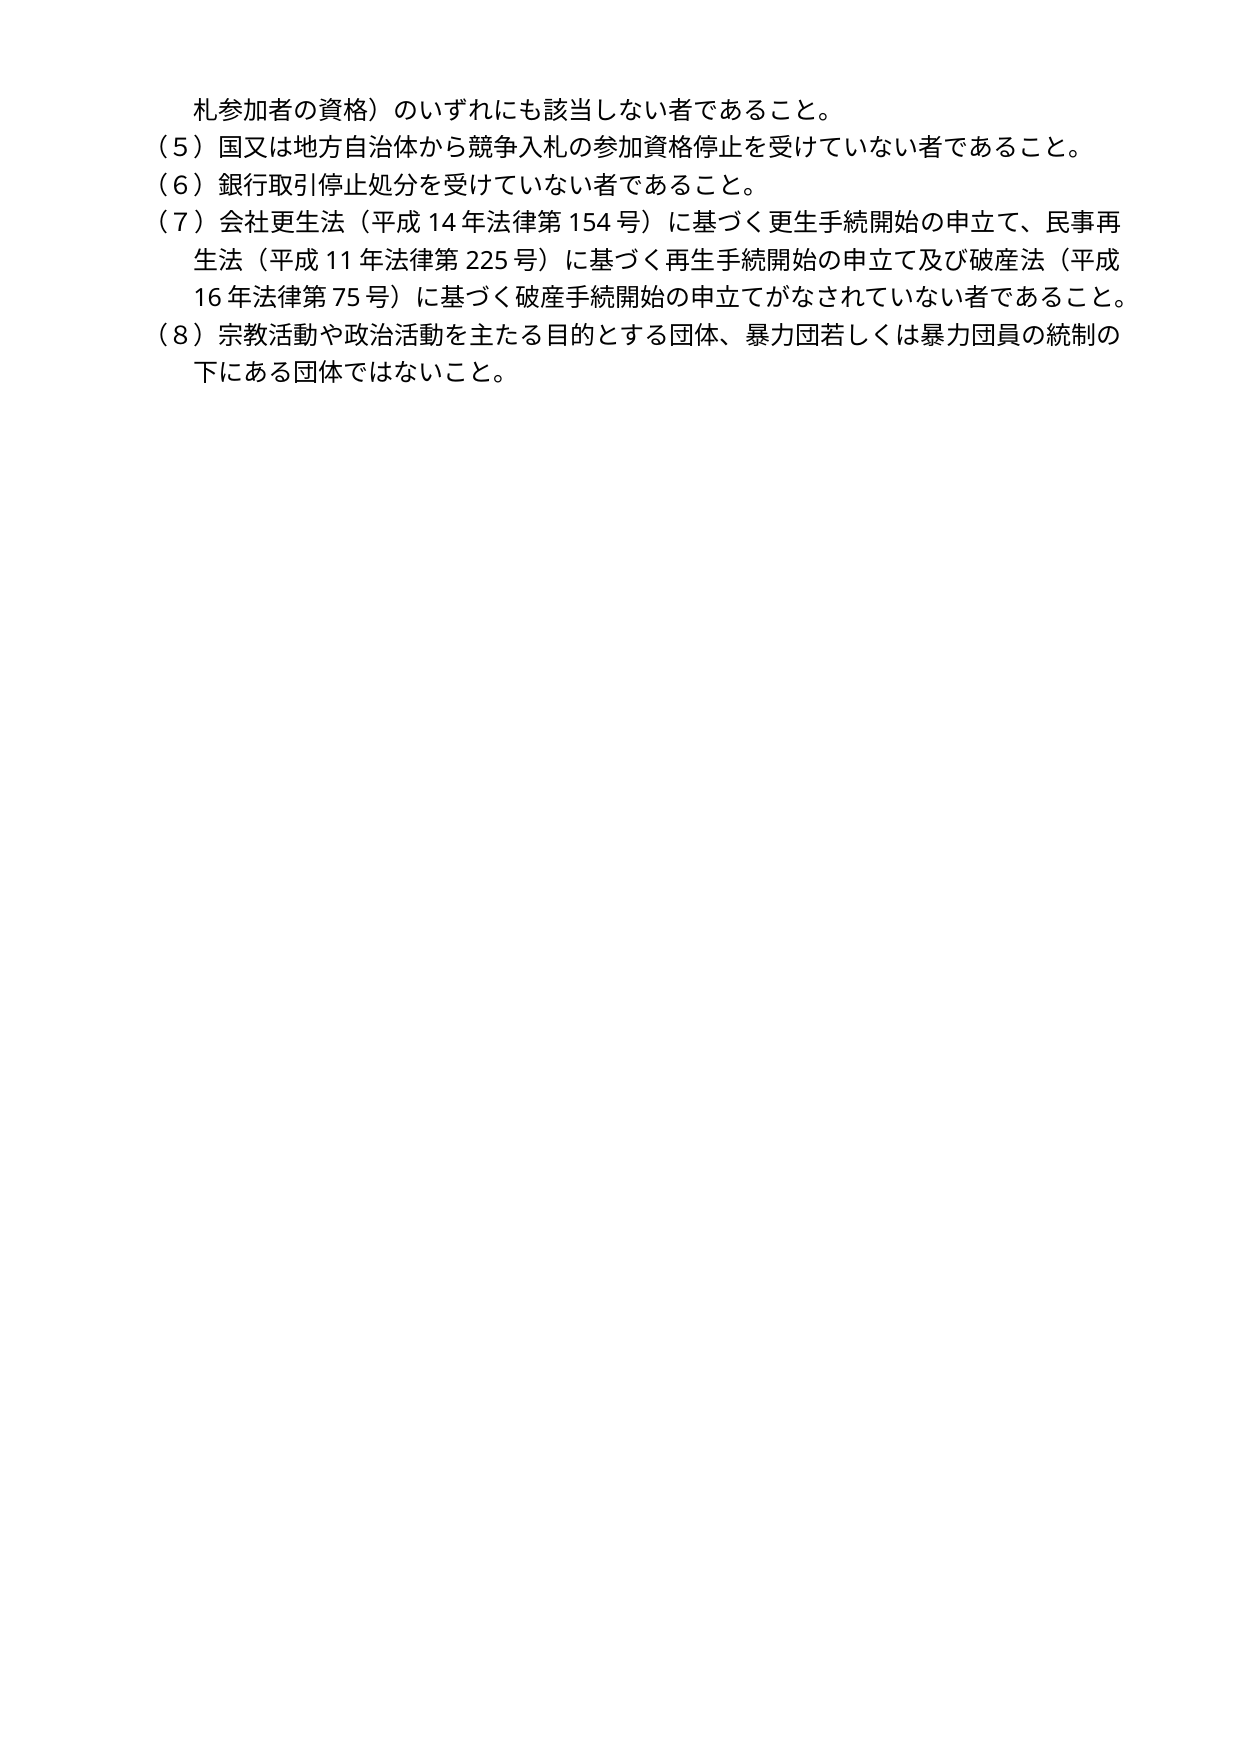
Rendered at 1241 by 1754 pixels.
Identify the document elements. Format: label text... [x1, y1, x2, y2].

text （８）宗教活動や政治活動を主たる目的とする団体、暴力団若しくは暴力団員の統制の下にある団体ではないこと。 [118, 314, 1122, 389]
text （６）銀行取引停止処分を受けていない者であること。 [118, 164, 1122, 202]
text （７）会社更生法（平成14年法律第154号）に基づく更生手続開始の申立て、民事再生法（平成11年法律第225号）に基づく再生手続開始の申立て及び破産法（平成16年法律第75号）に基づく破産手続開始の申立てがなされていない者であること。 [118, 202, 1122, 314]
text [118, 89, 1122, 127]
text （５）国又は地方自治体から競争入札の参加資格停止を受けていない者であること。 [118, 127, 1122, 164]
